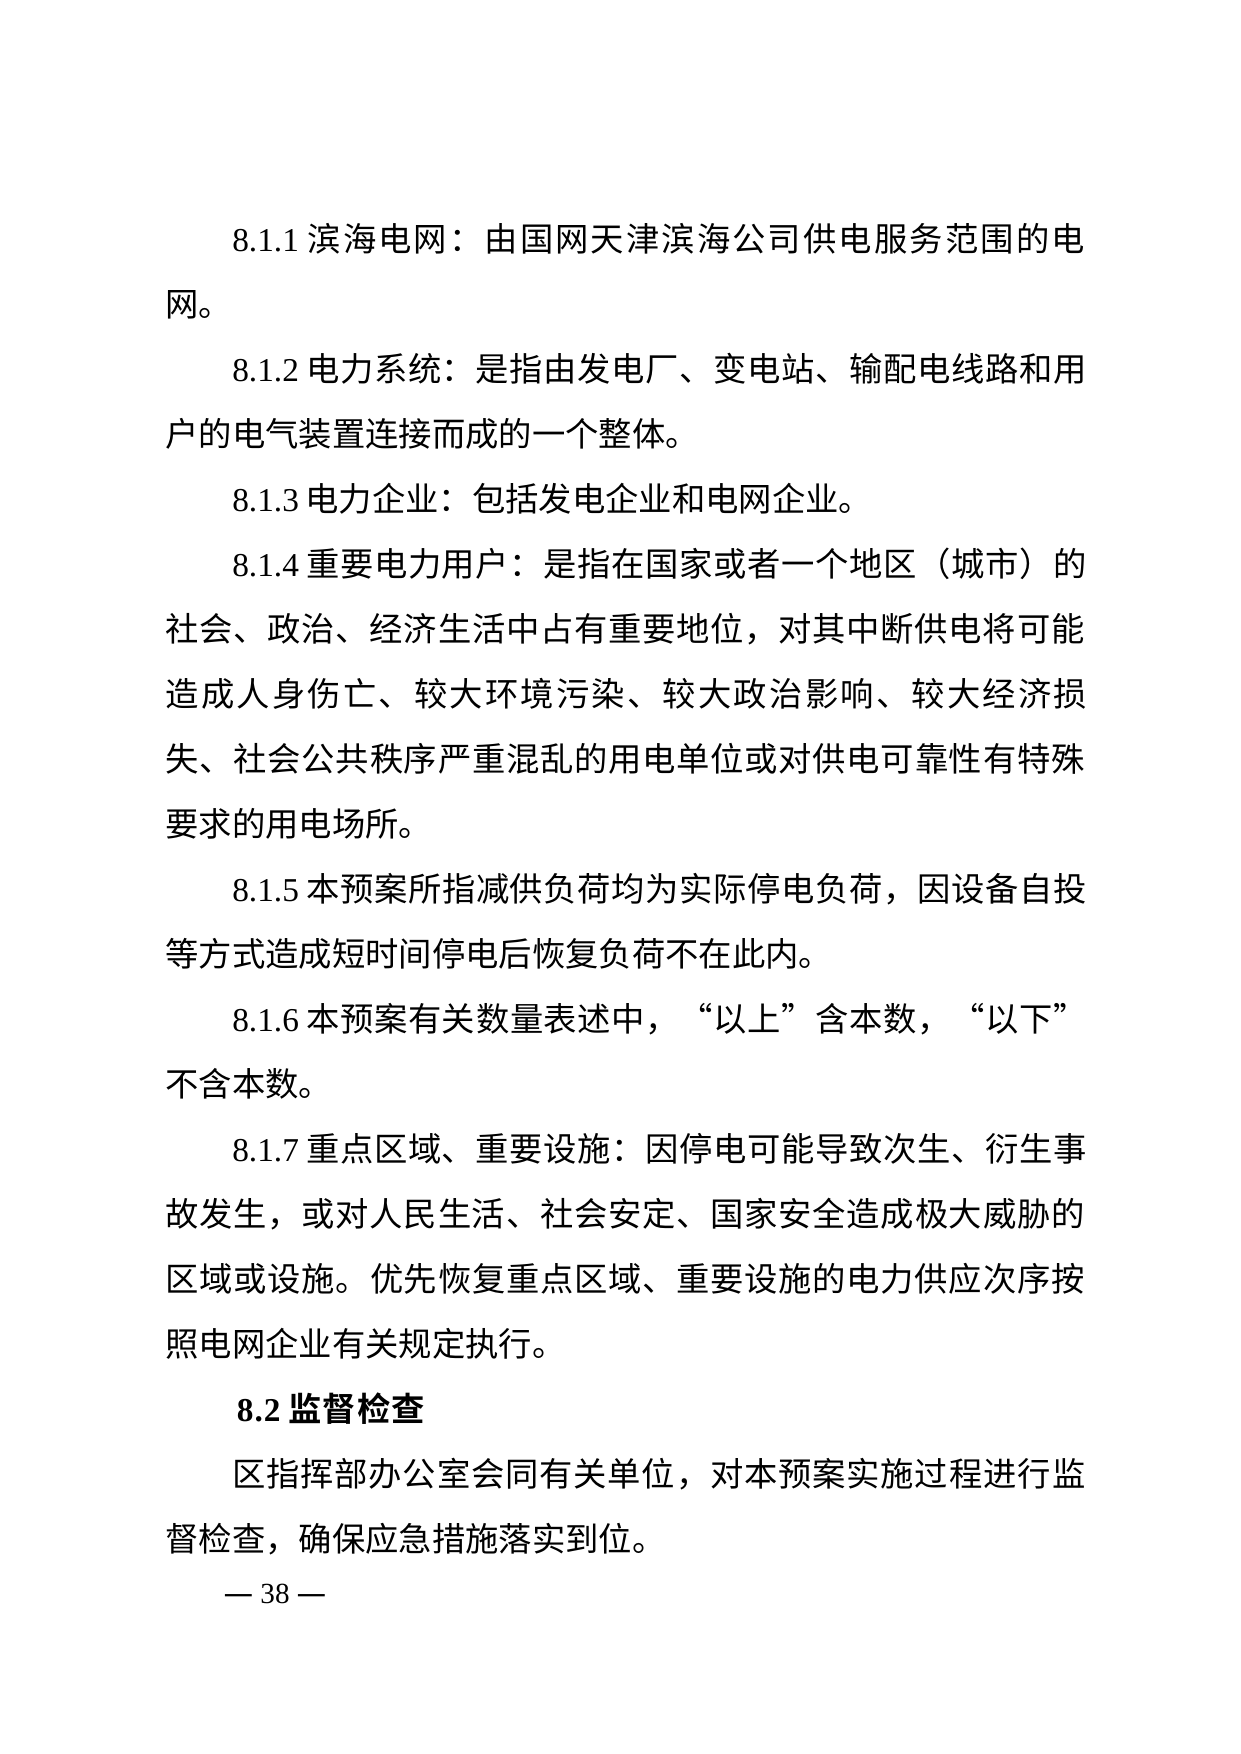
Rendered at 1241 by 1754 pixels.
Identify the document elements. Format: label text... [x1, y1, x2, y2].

text 8.1.5本预案所指减供负荷均为实际停电负荷，因设备自投等方式造成短时间停电后恢复负荷不在此内。 [165, 854, 1087, 984]
text 8.1.7重点区域、重要设施：因停电可能导致次生、衍生事故发生，或对人民生活、社会安定、国家安全造成极大威胁的区域或设施。优先恢复重点区域、重要设施的电力供应次序按照电网企业有关规定执行。 [165, 1114, 1087, 1374]
text 8.1.1滨海电网：由国网天津滨海公司供电服务范围的电网。 [165, 204, 1087, 334]
text 8.1.2电力系统：是指由发电厂、变电站、输配电线路和用户的电气装置连接而成的一个整体。 [165, 334, 1087, 464]
text 8.1.3电力企业：包括发电企业和电网企业。 [165, 464, 1087, 529]
text 8.1.4重要电力用户：是指在国家或者一个地区（城市）的社会、政治、经济生活中占有重要地位，对其中断供电将可能造成人身伤亡、较大环境污染、较大政治影响、较大经济损失、社会公共秩序严重混乱的用电单位或对供电可靠性有特殊要求的用电场所。 [165, 529, 1087, 854]
text 区指挥部办公室会同有关单位，对本预案实施过程进行监督检查，确保应急措施落实到位。 [165, 1439, 1087, 1569]
text 8.1.6本预案有关数量表述中，“以上”含本数，“以下”不含本数。 [165, 984, 1087, 1114]
subtitle 8.2监督检查 [165, 1374, 1087, 1439]
